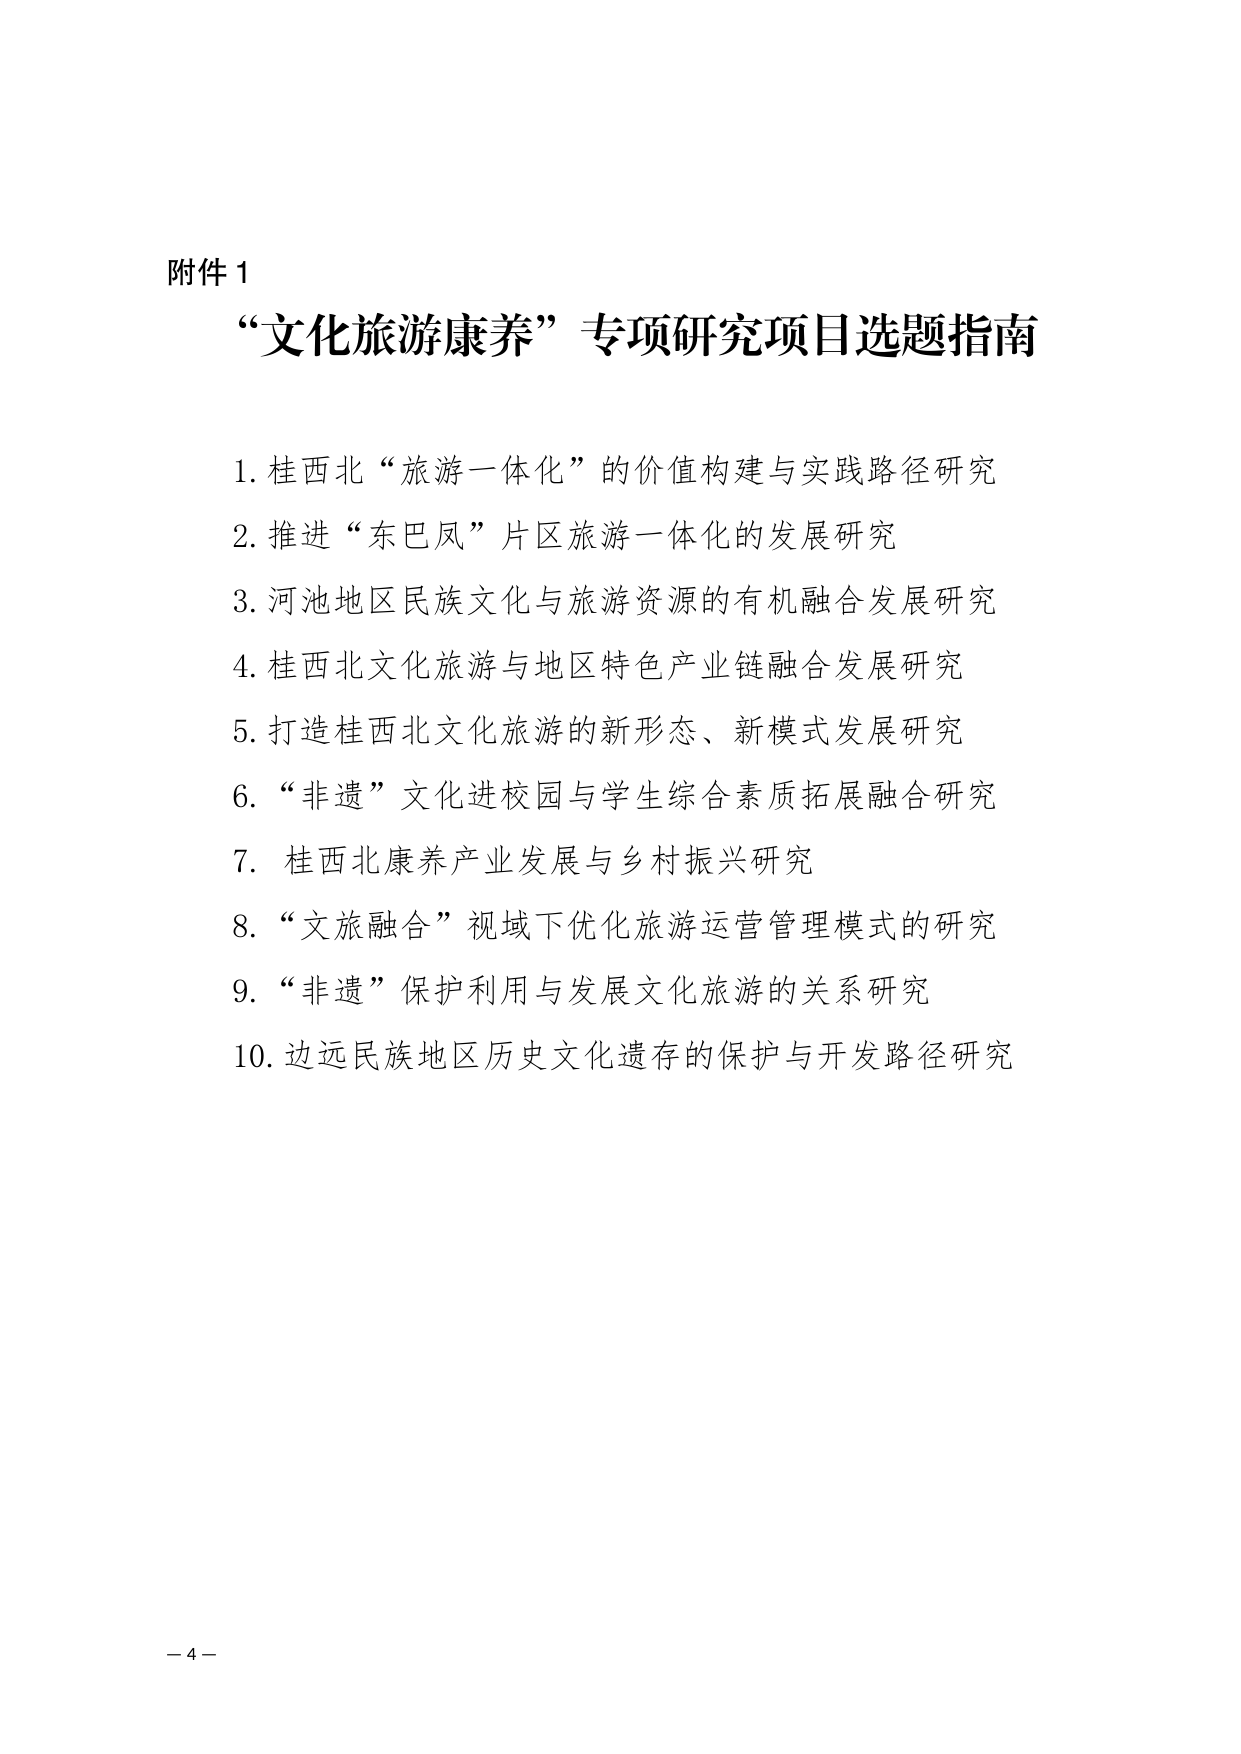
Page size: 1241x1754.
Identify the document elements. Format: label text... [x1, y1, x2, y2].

text 10.边远民族地区历史文化遗存的保护与开发路径研究 [165, 1020, 1087, 1085]
text 8.“文旅融合”视域下优化旅游运营管理模式的研究 [165, 890, 1087, 955]
text “文化旅游康养”专项研究项目选题指南 [165, 305, 1087, 370]
text 附件1 [165, 240, 1087, 305]
text 1.桂西北“旅游一体化”的价值构建与实践路径研究 [165, 435, 1087, 500]
text 9.“非遗”保护利用与发展文化旅游的关系研究 [165, 955, 1087, 1020]
text 7. 桂西北康养产业发展与乡村振兴研究 [165, 825, 1087, 890]
text 6.“非遗”文化进校园与学生综合素质拓展融合研究 [165, 760, 1087, 825]
text 4.桂西北文化旅游与地区特色产业链融合发展研究 [165, 630, 1087, 695]
text 5.打造桂西北文化旅游的新形态、新模式发展研究 [165, 695, 1087, 760]
text 3.河池地区民族文化与旅游资源的有机融合发展研究 [165, 565, 1087, 630]
text 2.推进“东巴凤”片区旅游一体化的发展研究 [165, 500, 1087, 565]
